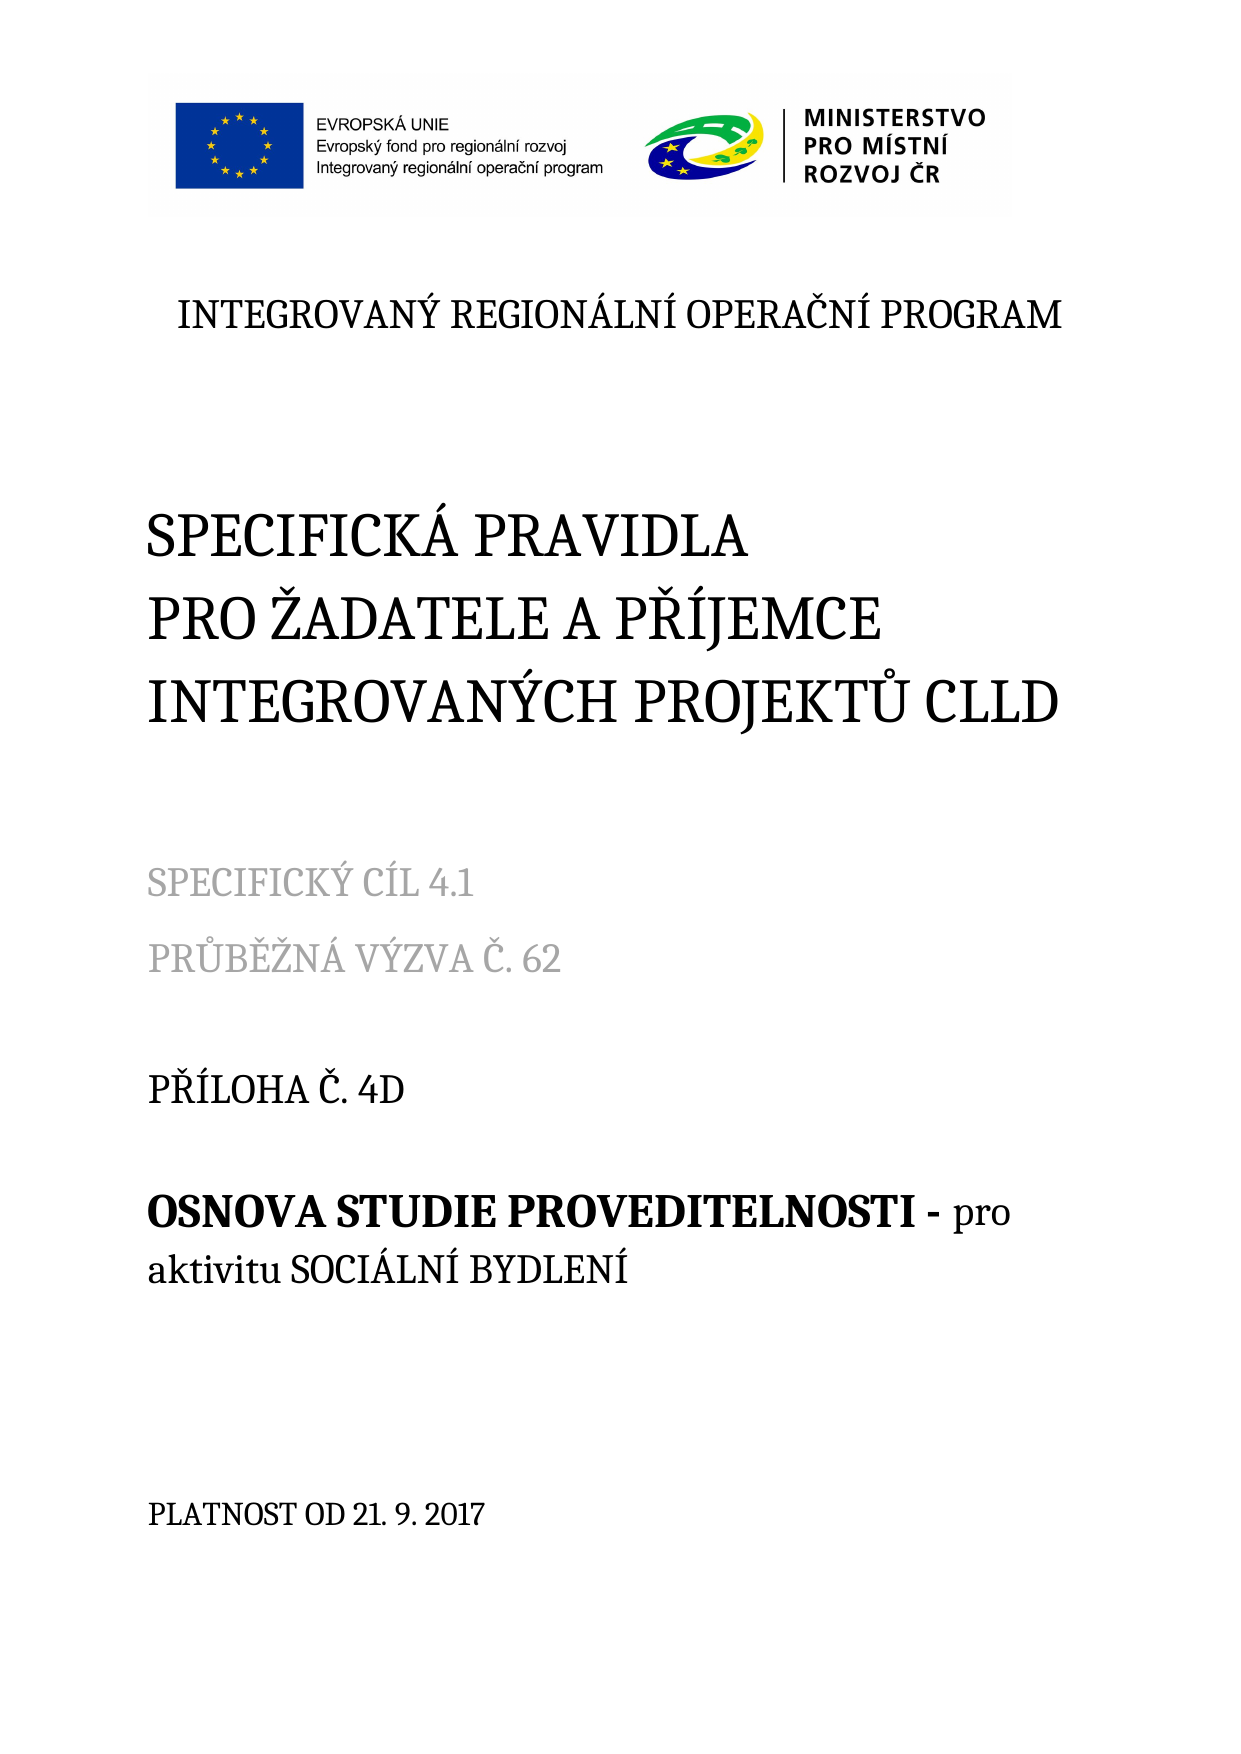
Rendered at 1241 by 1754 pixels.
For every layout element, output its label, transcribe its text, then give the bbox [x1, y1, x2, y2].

text průběžná výzva Č. 62 [148, 934, 1093, 982]
picture [147, 73, 1013, 217]
text INTEGROVANÝ REGIONÁLNÍ OPERAČNÍ PROGRAM [148, 291, 1093, 339]
text Specifická PRAVIDLA [148, 501, 1093, 572]
text pLATNOST OD 21. 9. 2017 [148, 1495, 1093, 1534]
text PRO ŽADATELE A PŘÍJEMCE integrovanÝCH projektŮ CLLD [148, 583, 1093, 738]
text Specifický cíl 4.1 [148, 859, 1093, 907]
text Osnova studie proveditelnosti - pro aktivitu Sociální bydlení [148, 1184, 1093, 1294]
text PŘÍLOHA Č. 4D [148, 1066, 1093, 1113]
